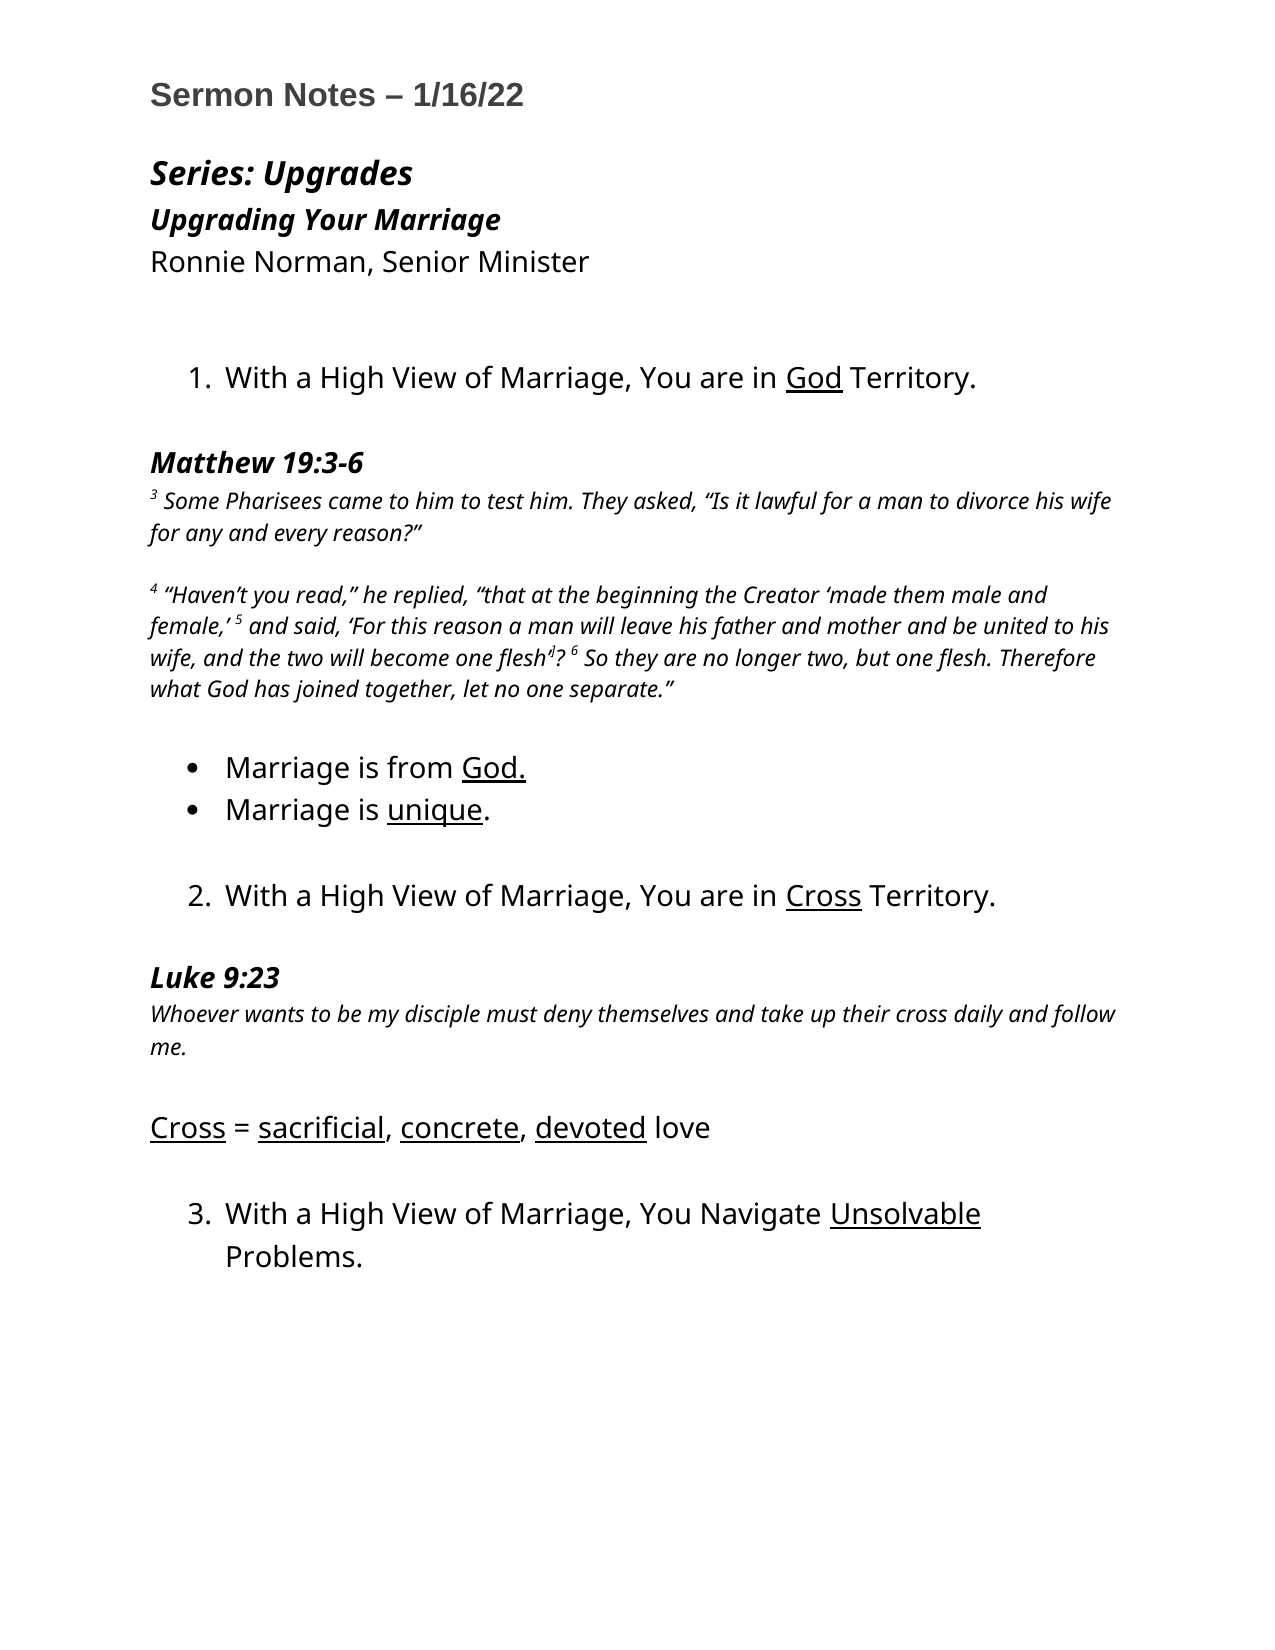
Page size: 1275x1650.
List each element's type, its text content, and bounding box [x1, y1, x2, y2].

text Luke 9:23 [150, 958, 1125, 997]
text Upgrading Your Marriage [150, 199, 1125, 239]
text Whoever wants to be my disciple must deny themselves and take up their cross daily and follow me. [150, 997, 1125, 1062]
list With a High View of Marriage, You Navigate Unsolvable Problems. [187, 1193, 1125, 1276]
text Ronnie Norman, Senior Minister [150, 242, 1125, 281]
text 4 “Haven’t you read,” he replied, “that at the beginning the Creator ‘made them male and female,’ 5 and said, ‘For this reason a man will leave his father and mother and be united to his wife, and the two will become one flesh’]? 6 So they are no longer two, but one flesh. Therefore what God has joined together, let no one separate.” [150, 579, 1125, 704]
list With a High View of Marriage, You are in God Territory. [187, 357, 1125, 397]
text Matthew 19:3-6 [150, 442, 1125, 482]
text Cross = sacrificial, concrete, devoted love [150, 1108, 1125, 1147]
text Series: Upgrades [150, 150, 1125, 195]
list Marriage is unique. [187, 790, 1125, 829]
list Marriage is from God. [187, 747, 1125, 787]
text 3 Some Pharisees came to him to test him. They asked, “Is it lawful for a man to divorce his wife for any and every reason?” [150, 485, 1125, 548]
list With a High View of Marriage, You are in Cross Territory. [187, 875, 1125, 915]
